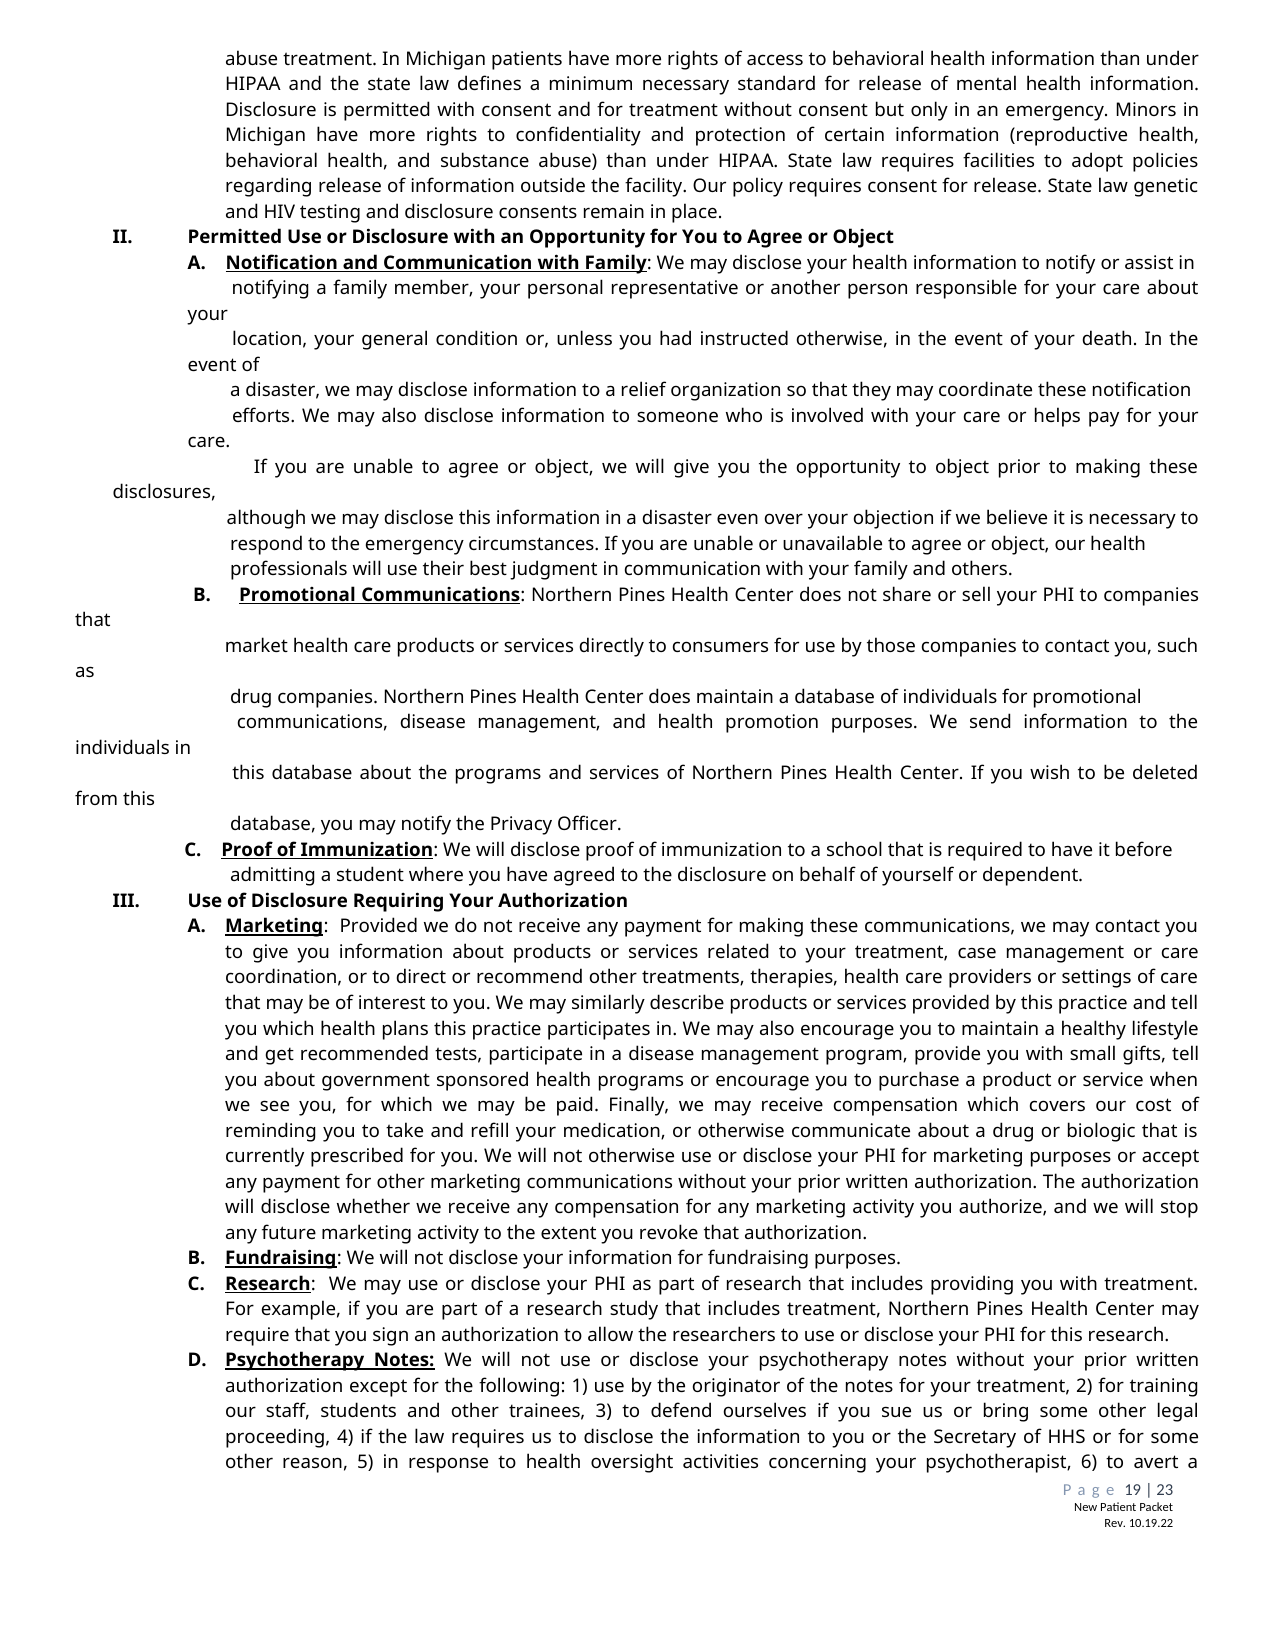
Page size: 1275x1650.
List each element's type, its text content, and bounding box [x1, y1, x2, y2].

text a disaster, we may disclose information to a relief organization so that they may coordinate these notification [187, 377, 1200, 402]
text A. Notification and Communication with Family: We may disclose your health information to notify or assist in [187, 249, 1200, 275]
text drug companies. Northern Pines Health Center does maintain a database of individuals for promotional [75, 683, 1200, 708]
list Marketing: Provided we do not receive any payment for making these communications, we may contact you to give you information about products or services related to your treatment, case management or care coordination, or to direct or recommend other treatments, therapies, health care providers or settings of care that may be of interest to you. We may similarly describe products or services provided by this practice and tell you which health plans this practice participates in. We may also encourage you to maintain a healthy lifestyle and get recommended tests, participate in a disease management program, provide you with small gifts, tell you about government sponsored health programs or encourage you to purchase a product or service when we see you, for which we may be paid. Finally, we may receive compensation which covers our cost of reminding you to take and refill your medication, or otherwise communicate about a drug or biologic that is currently prescribed for you. We will not otherwise use or disclose your PHI for marketing purposes or accept any payment for other marketing communications without your prior written authorization. The authorization will disclose whether we receive any compensation for any marketing activity you authorize, and we will stop any future marketing activity to the extent you revoke that authorization. [187, 913, 1200, 1244]
text C. Proof of Immunization: We will disclose proof of immunization to a school that is required to have it before [75, 836, 1200, 862]
text efforts. We may also disclose information to someone who is involved with your care or helps pay for your care. [187, 402, 1200, 453]
text B. Promotional Communications: Northern Pines Health Center does not share or sell your PHI to companies that [75, 581, 1200, 632]
text location, your general condition or, unless you had instructed otherwise, in the event of your death. In the event of [187, 326, 1200, 377]
text respond to the emergency circumstances. If you are unable or unavailable to agree or object, our health [112, 530, 1200, 555]
text although we may disclose this information in a disaster even over your objection if we believe it is necessary to [112, 504, 1200, 530]
list Research: We may use or disclose your PHI as part of research that includes providing you with treatment. For example, if you are part of a research study that includes treatment, Northern Pines Health Center may require that you sign an authorization to allow the researchers to use or disclose your PHI for this research. [187, 1270, 1200, 1347]
text admitting a student where you have agreed to the disclosure on behalf of yourself or dependent. [75, 862, 1200, 887]
list Fundraising: We will not disclose your information for fundraising purposes. [187, 1244, 1200, 1270]
text If you are unable to agree or object, we will give you the opportunity to object prior to making these disclosures, [112, 453, 1200, 504]
text professionals will use their best judgment in communication with your family and others. [112, 555, 1200, 581]
list Use of Disclosure Requiring Your Authorization [112, 887, 1200, 913]
text communications, disease management, and health promotion purposes. We send information to the individuals in [75, 708, 1200, 759]
text database, you may notify the Privacy Officer. [75, 811, 1200, 836]
text notifying a family member, your personal representative or another person responsible for your care about your [187, 275, 1200, 326]
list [187, 1347, 1200, 1474]
text market health care products or services directly to consumers for use by those companies to contact you, such as [75, 632, 1200, 683]
text this database about the programs and services of Northern Pines Health Center. If you wish to be deleted from this [75, 759, 1200, 811]
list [187, 45, 1200, 224]
list Permitted Use or Disclosure with an Opportunity for You to Agree or Object [112, 224, 1200, 249]
